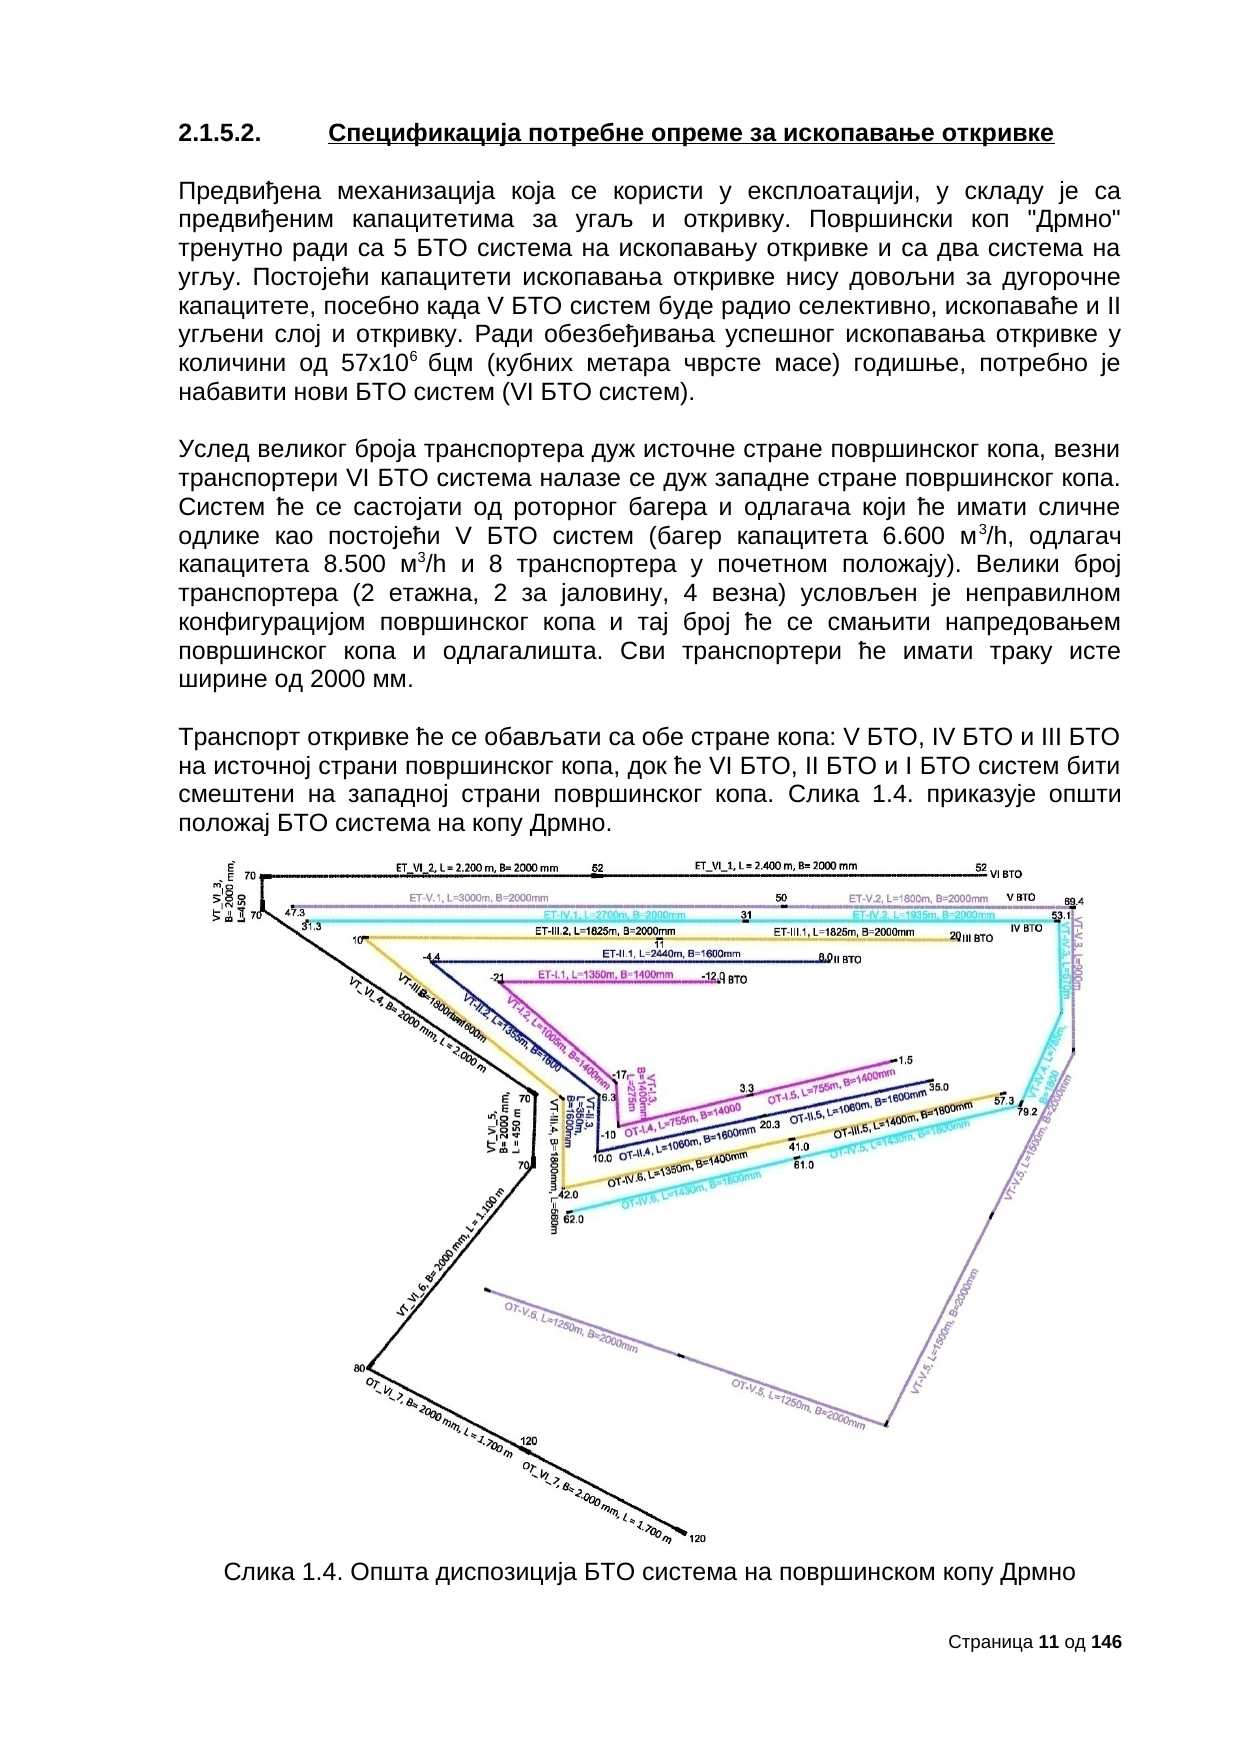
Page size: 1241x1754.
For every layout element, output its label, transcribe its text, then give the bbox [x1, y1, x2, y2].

text Слика 1.4. Општа диспозиција БТО система на површинском копу Дрмно [178, 1557, 1122, 1586]
text Услед великог броја транспортера дуж источне стране површинског копа, везни транспортери VI БТО система налазе се дуж западне стране површинског копа. Систем ће се састојати од роторног багера и одлагача који ће имати сличне одлике као постојећи V БТО систем (багер капацитета 6.600 м3/h, одлагач капацитета 8.500 м3/h и 8 транспортера у почетном положају). Велики број транспортера (2 етажна, 2 за јаловину, 4 везна) условљен је неправилном конфигурацијом површинског копа и тај број ће се смањити напредовањем површинског копа и одлагалишта. Сви транспортери ће имати траку исте ширине од 2000 мм. [178, 434, 1122, 693]
list Спецификација потребне опреме за ископавање откривке [178, 118, 1122, 147]
text Предвиђена механизација која се користи у експлоатацији, у складу је са предвиђеним капацитетима за угаљ и откривку. Површински коп "Дрмно" тренутно ради са 5 БТО система на ископавању откривке и са два система на угљу. Постојећи капацитети ископавања откривке нису довољни за дугорочне капацитете, посебно када V БТО систем буде радио селективно, ископаваће и II угљени слој и откривку. Ради обезбеђивања успешног ископавања откривке у количини од 57x106 бцм (кубних метара чврсте масе) годишње, потребно је набавити нови БТО систем (VI БТО систем). [178, 176, 1122, 406]
picture [207, 836, 1093, 1557]
text Транспорт откривке ће се обављати са обе стране копа: V БТО, IV БТО и III БТО на источној страни површинског копа, док ће VI БТО, II БТО и I БТО систем бити смештени на западној страни површинског копа. Слика 1.4. приказује општи положај БТО система на копу Дрмно. [178, 722, 1122, 837]
